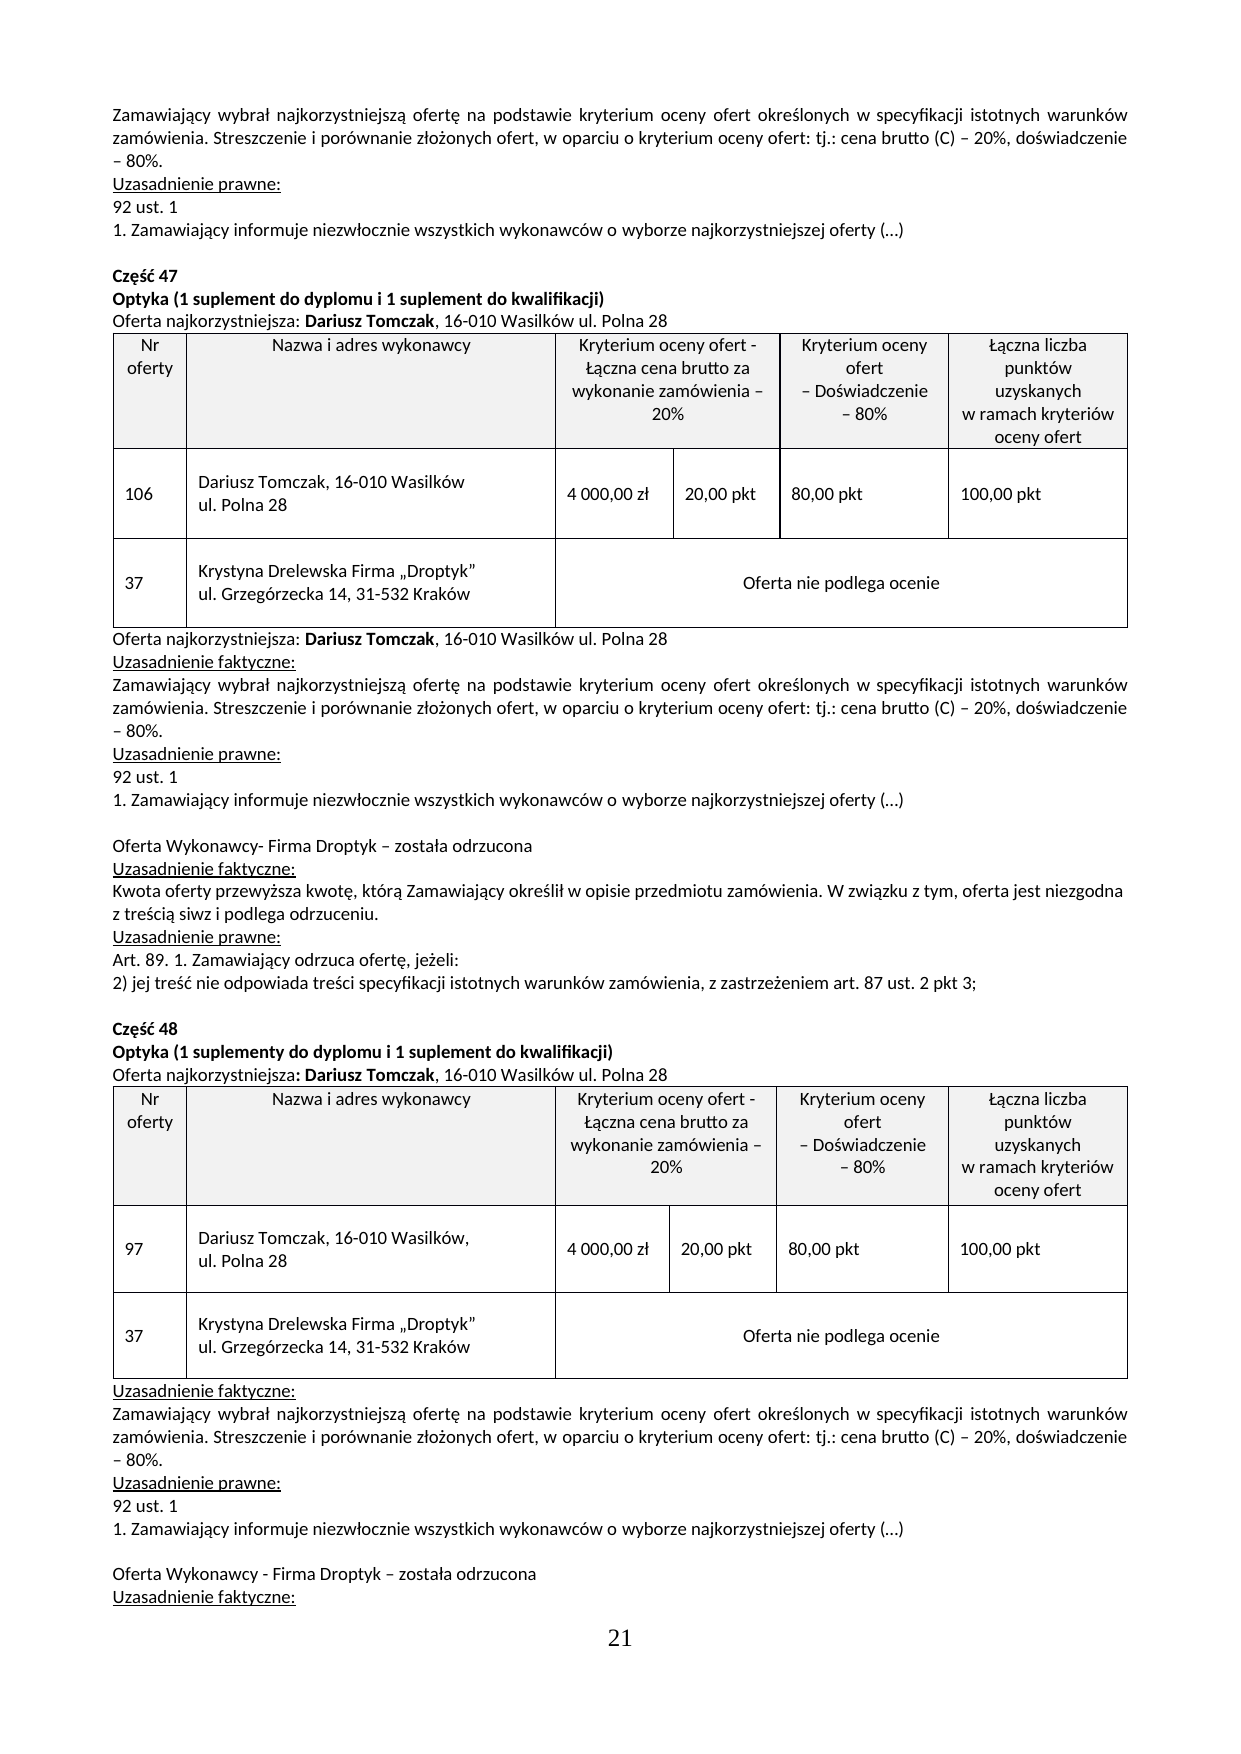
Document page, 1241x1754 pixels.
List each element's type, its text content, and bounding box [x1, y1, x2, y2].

text Uzasadnienie faktyczne: [112, 651, 1128, 673]
text Część 48 [112, 1017, 1128, 1040]
table_cell 37 [114, 1293, 186, 1378]
table_cell 97 [114, 1206, 186, 1292]
text 1. Zamawiający informuje niezwłocznie wszystkich wykonawców o wyborze najkorzystniejszej oferty (…) [112, 788, 1128, 811]
table_cell Dariusz Tomczak, 16-010 Wasilków ul. Polna 28 [187, 449, 555, 537]
table_cell Oferta nie podlega ocenie [556, 1293, 1127, 1378]
text 1. Zamawiający informuje niezwłocznie wszystkich wykonawców o wyborze najkorzystniejszej oferty (…) [112, 1517, 1128, 1540]
table_header Nazwa i adres wykonawcy [187, 1087, 555, 1205]
text 92 ust. 1 [112, 195, 1128, 218]
text Uzasadnienie prawne: [112, 926, 1128, 948]
table_cell 4 000,00 zł [556, 449, 673, 537]
table_header Kryterium oceny ofert – Doświadczenie – 80% [781, 334, 948, 448]
text 92 ust. 1 [112, 765, 1128, 788]
text 2) jej treść nie odpowiada treści specyfikacji istotnych warunków zamówienia, z zastrzeżeniem art. 87 ust. 2 pkt 3; [112, 971, 1128, 994]
table_cell Krystyna Drelewska Firma „Droptyk” ul. Grzegórzecka 14, 31-532 Kraków [187, 1293, 555, 1378]
table_cell 106 [114, 449, 186, 537]
table_cell Dariusz Tomczak, 16-010 Wasilków, ul. Polna 28 [187, 1206, 555, 1292]
text Optyka (1 suplementy do dyplomu i 1 suplement do kwalifikacji) [112, 1040, 1128, 1063]
text Oferta Wykonawcy - Firma Droptyk – została odrzucona [112, 1563, 1128, 1586]
table_cell 100,00 pkt [949, 1206, 1127, 1292]
text Art. 89. 1. Zamawiający odrzuca ofertę, jeżeli: [112, 948, 1128, 971]
text Uzasadnienie prawne: [112, 172, 1128, 195]
text Oferta Wykonawcy- Firma Droptyk – została odrzucona [112, 834, 1128, 857]
table_cell 80,00 pkt [777, 1206, 948, 1292]
table_header Łączna liczba punktów uzyskanych w ramach kryteriów oceny ofert [949, 1087, 1127, 1205]
table_header Kryterium oceny ofert - Łączna cena brutto za wykonanie zamówienia –20% [556, 1087, 776, 1205]
table_cell 4 000,00 zł [556, 1206, 669, 1292]
text Oferta najkorzystniejsza: Dariusz Tomczak, 16-010 Wasilków ul. Polna 28 [112, 310, 1128, 333]
text Uzasadnienie faktyczne: [112, 1586, 1128, 1608]
table_cell 37 [114, 539, 186, 627]
table_header Kryterium oceny ofert – Doświadczenie – 80% [777, 1087, 948, 1205]
text Oferta najkorzystniejsza: Dariusz Tomczak, 16-010 Wasilków ul. Polna 28 [112, 1063, 1128, 1086]
text Oferta najkorzystniejsza: Dariusz Tomczak, 16-010 Wasilków ul. Polna 28 [112, 628, 1128, 651]
text Zamawiający wybrał najkorzystniejszą ofertę na podstawie kryterium oceny ofert określonych w specyfikacji istotnych warunków zamówienia. Streszczenie i porównanie złożonych ofert, w oparciu o kryterium oceny ofert: tj.: cena brutto (C) – 20%, doświadczenie – 80%. [112, 103, 1128, 172]
table_cell 80,00 pkt [781, 449, 948, 537]
table_cell Krystyna Drelewska Firma „Droptyk” ul. Grzegórzecka 14, 31-532 Kraków [187, 539, 555, 627]
table_cell 100,00 pkt [949, 449, 1127, 537]
table_header Nr oferty [114, 334, 186, 448]
text Część 47 [112, 264, 1128, 287]
table_cell 20,00 pkt [670, 1206, 776, 1292]
text 1. Zamawiający informuje niezwłocznie wszystkich wykonawców o wyborze najkorzystniejszej oferty (…) [112, 218, 1128, 241]
table_header Łączna liczba punktów uzyskanych w ramach kryteriów oceny ofert [949, 334, 1127, 448]
text Zamawiający wybrał najkorzystniejszą ofertę na podstawie kryterium oceny ofert określonych w specyfikacji istotnych warunków zamówienia. Streszczenie i porównanie złożonych ofert, w oparciu o kryterium oceny ofert: tj.: cena brutto (C) – 20%, doświadczenie – 80%. [112, 673, 1128, 742]
text Zamawiający wybrał najkorzystniejszą ofertę na podstawie kryterium oceny ofert określonych w specyfikacji istotnych warunków zamówienia. Streszczenie i porównanie złożonych ofert, w oparciu o kryterium oceny ofert: tj.: cena brutto (C) – 20%, doświadczenie – 80%. [112, 1402, 1128, 1471]
text Kwota oferty przewyższa kwotę, którą Zamawiający określił w opisie przedmiotu zamówienia. W związku z tym, oferta jest niezgodna z treścią siwz i podlega odrzuceniu. [112, 880, 1128, 926]
text Optyka (1 suplement do dyplomu i 1 suplement do kwalifikacji) [112, 287, 1128, 310]
text Uzasadnienie prawne: [112, 1471, 1128, 1494]
table_cell 20,00 pkt [674, 449, 779, 537]
text Uzasadnienie faktyczne: [112, 1379, 1128, 1402]
text Uzasadnienie prawne: [112, 742, 1128, 765]
table_header Nr oferty [114, 1087, 186, 1205]
table_cell Oferta nie podlega ocenie [556, 539, 1127, 627]
text Uzasadnienie faktyczne: [112, 857, 1128, 880]
text 92 ust. 1 [112, 1494, 1128, 1517]
table_header Kryterium oceny ofert - Łączna cena brutto za wykonanie zamówienia –20% [556, 334, 779, 448]
table_header Nazwa i adres wykonawcy [187, 334, 555, 448]
